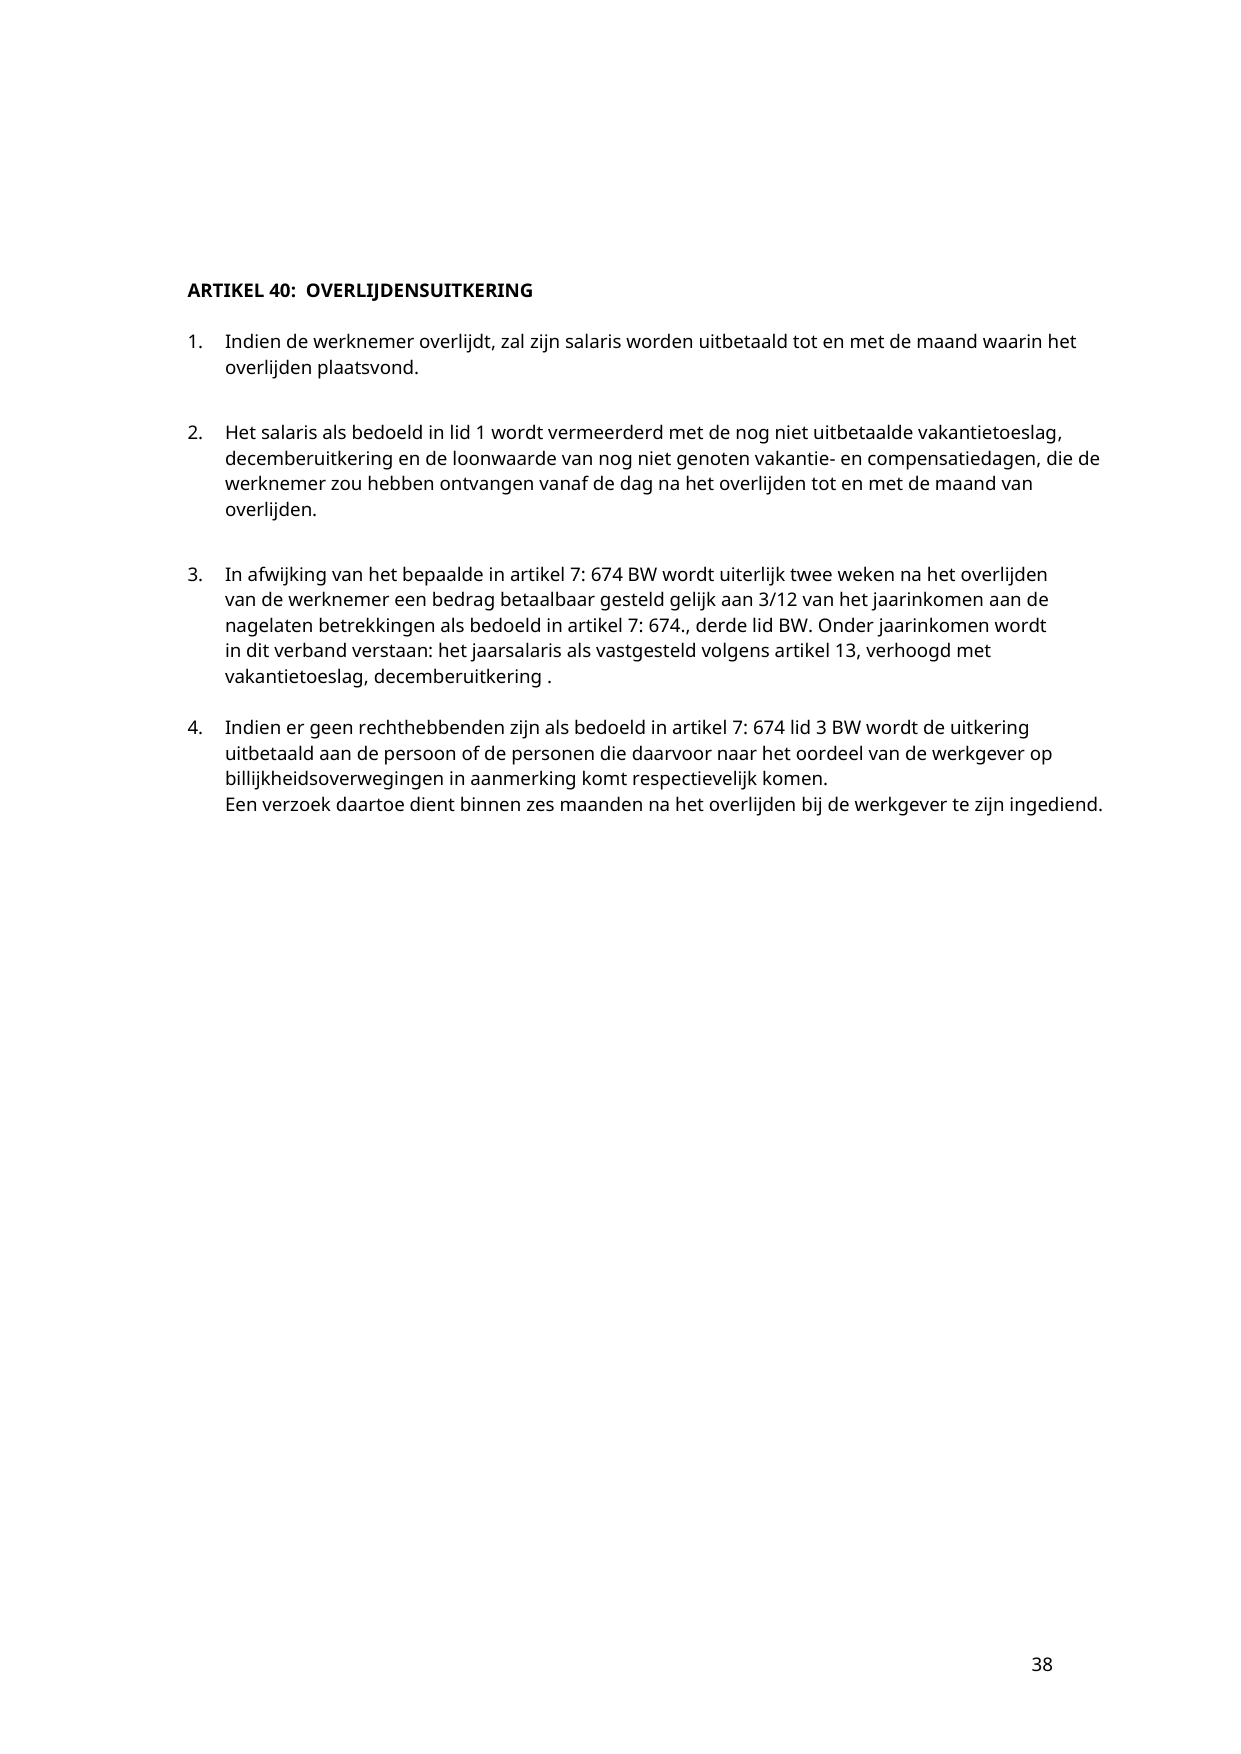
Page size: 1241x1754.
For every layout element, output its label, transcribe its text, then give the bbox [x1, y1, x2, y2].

list Indien de werknemer overlijdt, zal zijn salaris worden uitbetaald tot en met de maand waarin het overlijden plaatsvond. [187, 329, 1113, 419]
list Indien er geen rechthebbenden zijn als bedoeld in artikel 7: 674 lid 3 BW wordt de uitkering uitbetaald aan de persoon of de personen die daarvoor naar het oordeel van de werkgever op billijkheidsoverwegingen in aanmerking komt respectievelijk komen. Een verzoek daartoe dient binnen zes maanden na het overlijden bij de werkgever te zijn ingediend. [187, 714, 1113, 816]
subtitle ARTIKEL 40: OVERLIJDENSUITKERING [187, 278, 1053, 303]
list In afwijking van het bepaalde in artikel 7: 674 BW wordt uiterlijk twee weken na het overlijden van de werknemer een bedrag betaalbaar gesteld gelijk aan 3/12 van het jaarinkomen aan de nagelaten betrekkingen als bedoeld in artikel 7: 674., derde lid BW. Onder jaarinkomen wordt in dit verband verstaan: het jaarsalaris als vastgesteld volgens artikel 13, verhoogd met vakantietoeslag, decemberuitkering . [187, 561, 1053, 689]
list Het salaris als bedoeld in lid 1 wordt vermeerderd met de nog niet uitbetaalde vakantietoeslag, decemberuitkering en de loonwaarde van nog niet genoten vakantie- en compensatiedagen, die de werknemer zou hebben ontvangen vanaf de dag na het overlijden tot en met de maand van overlijden. [187, 419, 1113, 561]
